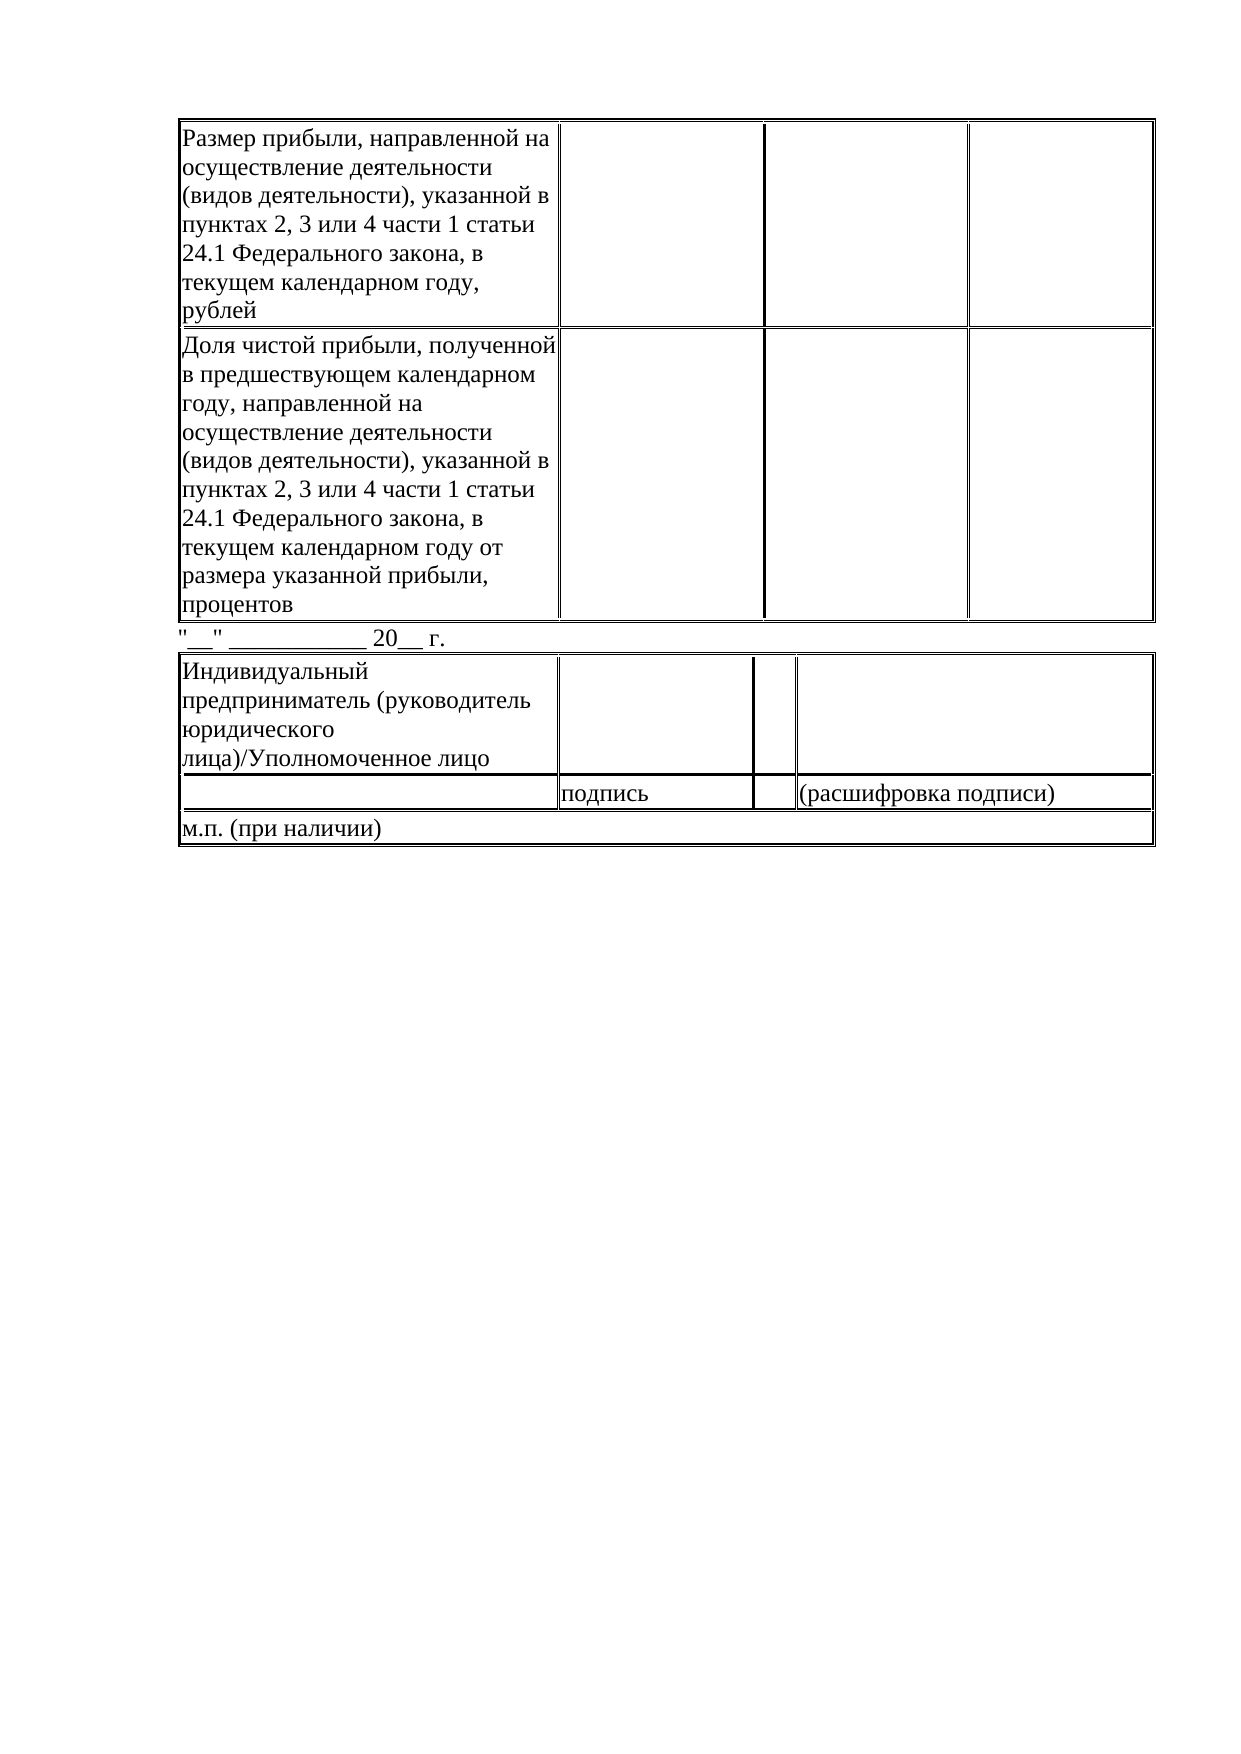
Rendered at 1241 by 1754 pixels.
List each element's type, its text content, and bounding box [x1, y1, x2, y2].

text "__" ___________ 20__ г. [177, 623, 1152, 652]
table_cell Размер прибыли, направленной на осуществление деятельности (видов деятельности), указанной в пунктах 2, 3 или 4 части 1 статьи 24.1 Федерального закона, в текущем календарном году, рублей [181, 122, 559, 326]
table_cell [969, 122, 1152, 326]
table_cell подпись [560, 776, 752, 808]
table_cell м.п. (при наличии) [181, 808, 1153, 843]
table_cell (расшифровка подписи) [798, 773, 1154, 808]
table_cell [764, 329, 969, 619]
table_cell Доля чистой прибыли, полученной в предшествующем календарном году, направленной на осуществление деятельности (видов деятельности), указанной в пунктах 2, 3 или 4 части 1 статьи 24.1 Федерального закона, в текущем календарном году от размера указанной прибыли, процентов [180, 326, 559, 619]
table_header [753, 655, 797, 773]
table_header [797, 655, 1152, 773]
table_cell [180, 773, 557, 808]
table_cell [969, 326, 1154, 619]
table_cell [560, 329, 764, 619]
table_header [559, 655, 753, 773]
table_cell [764, 122, 969, 326]
table_cell [755, 776, 795, 808]
table_header Индивидуальный предприниматель (руководитель юридического лица)/Уполномоченное лицо [181, 655, 558, 773]
table_cell [560, 120, 764, 326]
